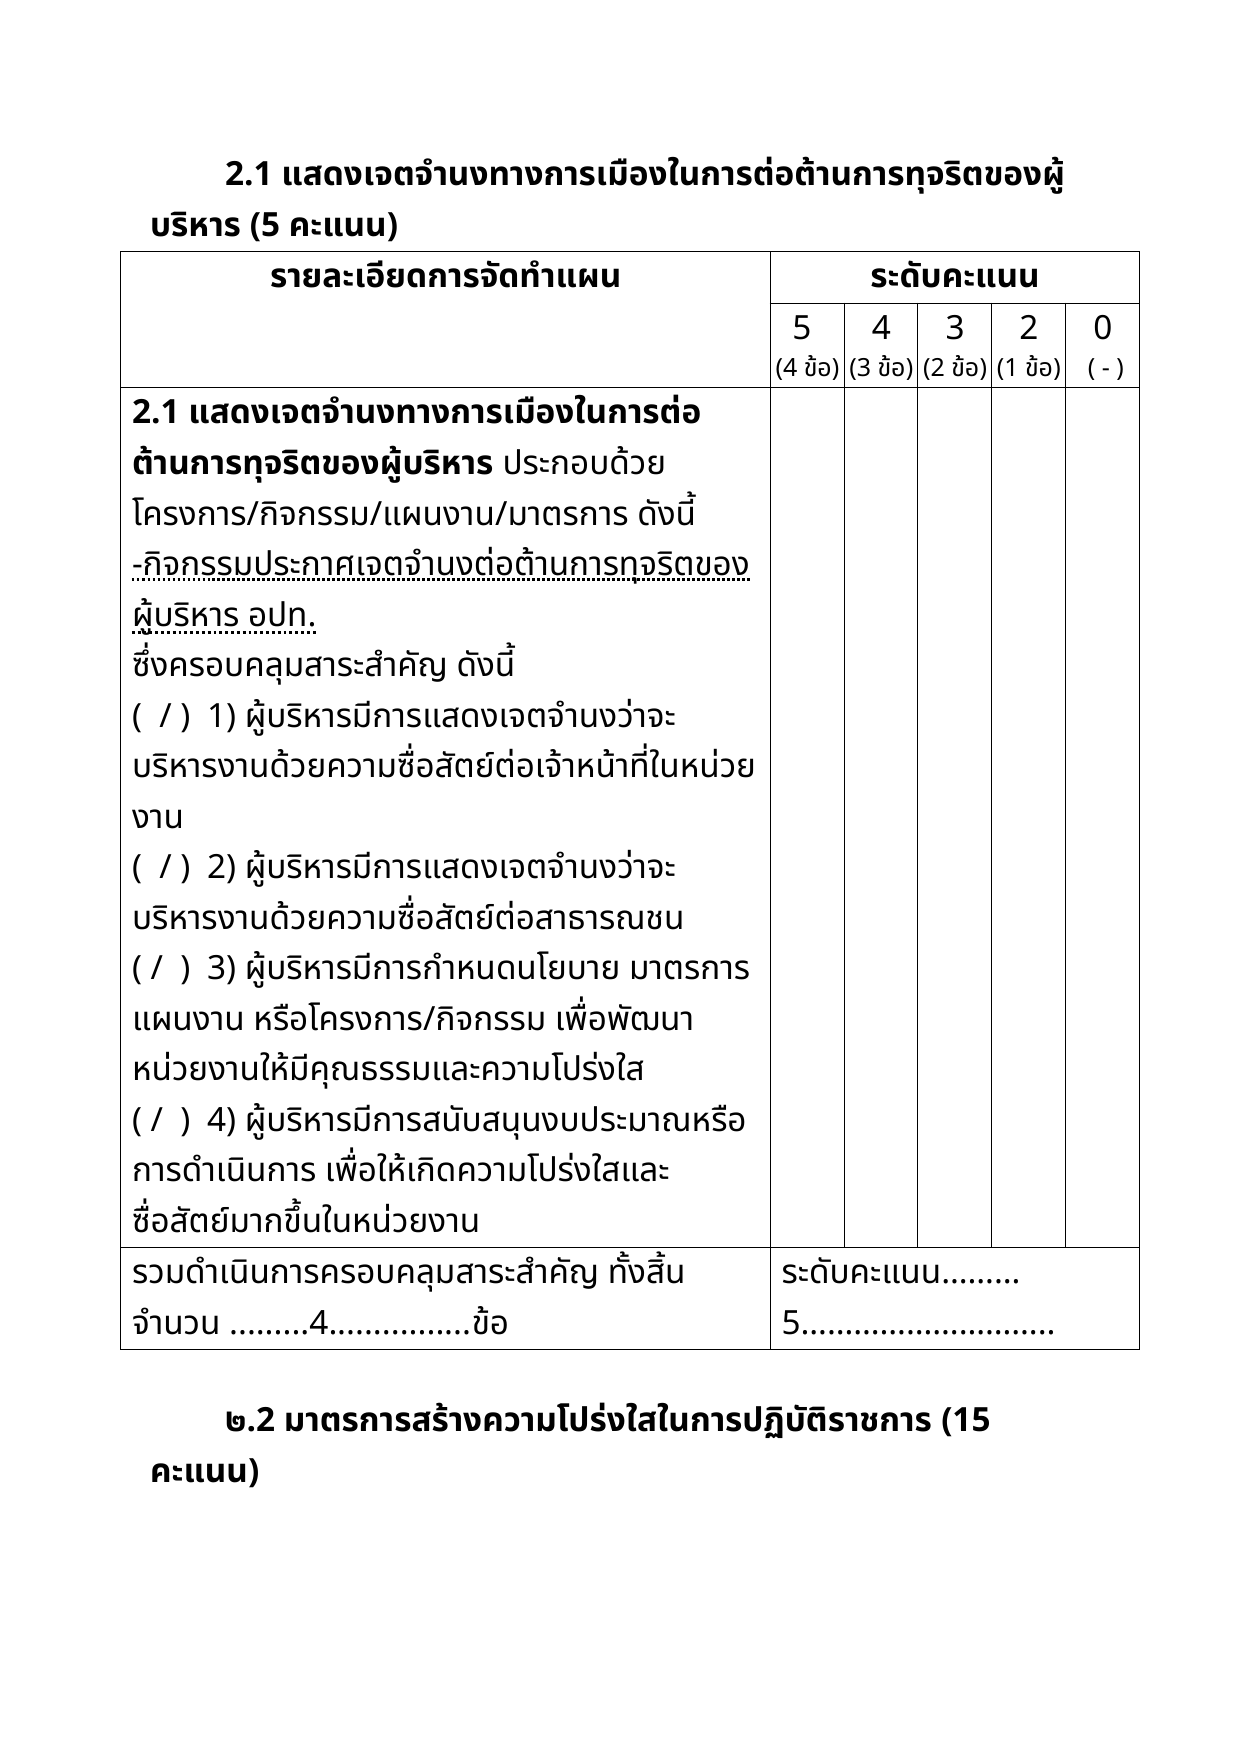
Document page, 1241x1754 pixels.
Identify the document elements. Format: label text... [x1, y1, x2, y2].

table_cell 0 ( - ) [1066, 304, 1139, 387]
table_cell [1066, 388, 1139, 1247]
table_cell 5 (4 ข้อ) [771, 304, 844, 387]
table_cell ระดับคะแนน………5……………………….. [771, 1248, 1139, 1349]
table_cell 2.1 แสดงเจตจำนงทางการเมืองในการต่อต้านการทุจริตของผู้บริหาร ประกอบด้วย โครงการ/กิจกรรม/แผนงาน/มาตรการ ดังนี้ -กิจกรรมประกาศเจตจำนงต่อต้านการทุจริตของผู้บริหาร อปท. ซึ่งครอบคลุมสาระสำคัญ ดังนี้ ( / ) 1) ผู้บริหารมีการแสดงเจตจำนงว่าจะบริหารงานด้วยความซื่อสัตย์ต่อเจ้าหน้าที่ในหน่วยงาน ( / ) 2) ผู้บริหารมีการแสดงเจตจำนงว่าจะบริหารงานด้วยความซื่อสัตย์ต่อสาธารณชน ( / ) 3) ผู้บริหารมีการกำหนดนโยบาย มาตรการ แผนงาน หรือโครงการ/กิจกรรม เพื่อพัฒนาหน่วยงานให้มีคุณธรรมและความโปร่งใส ( / ) 4) ผู้บริหารมีการสนับสนุนงบประมาณหรือการดำเนินการ เพื่อให้เกิดความโปร่งใสและซื่อสัตย์มากขึ้นในหน่วยงาน [121, 388, 770, 1247]
table_cell [845, 388, 917, 1247]
text ๒.2 มาตรการสร้างความโปร่งใสในการปฏิบัติราชการ (15 คะแนน) [150, 1396, 1090, 1497]
table_cell [918, 388, 991, 1247]
table_header ระดับคะแนน [771, 252, 1139, 303]
table_cell 2 (1 ข้อ) [992, 304, 1065, 387]
table_cell 3 (2 ข้อ) [918, 304, 991, 387]
table_cell [992, 388, 1065, 1247]
table_cell [771, 388, 844, 1247]
table_cell รวมดำเนินการครอบคลุมสาระสำคัญ ทั้งสิ้น จำนวน .........4................ข้อ [121, 1248, 770, 1349]
table_cell 4 (3 ข้อ) [845, 304, 917, 387]
text 2.1 แสดงเจตจำนงทางการเมืองในการต่อต้านการทุจริตของผู้บริหาร (5 คะแนน) [150, 150, 1090, 251]
table_header รายละเอียดการจัดทำแผน [121, 252, 770, 387]
